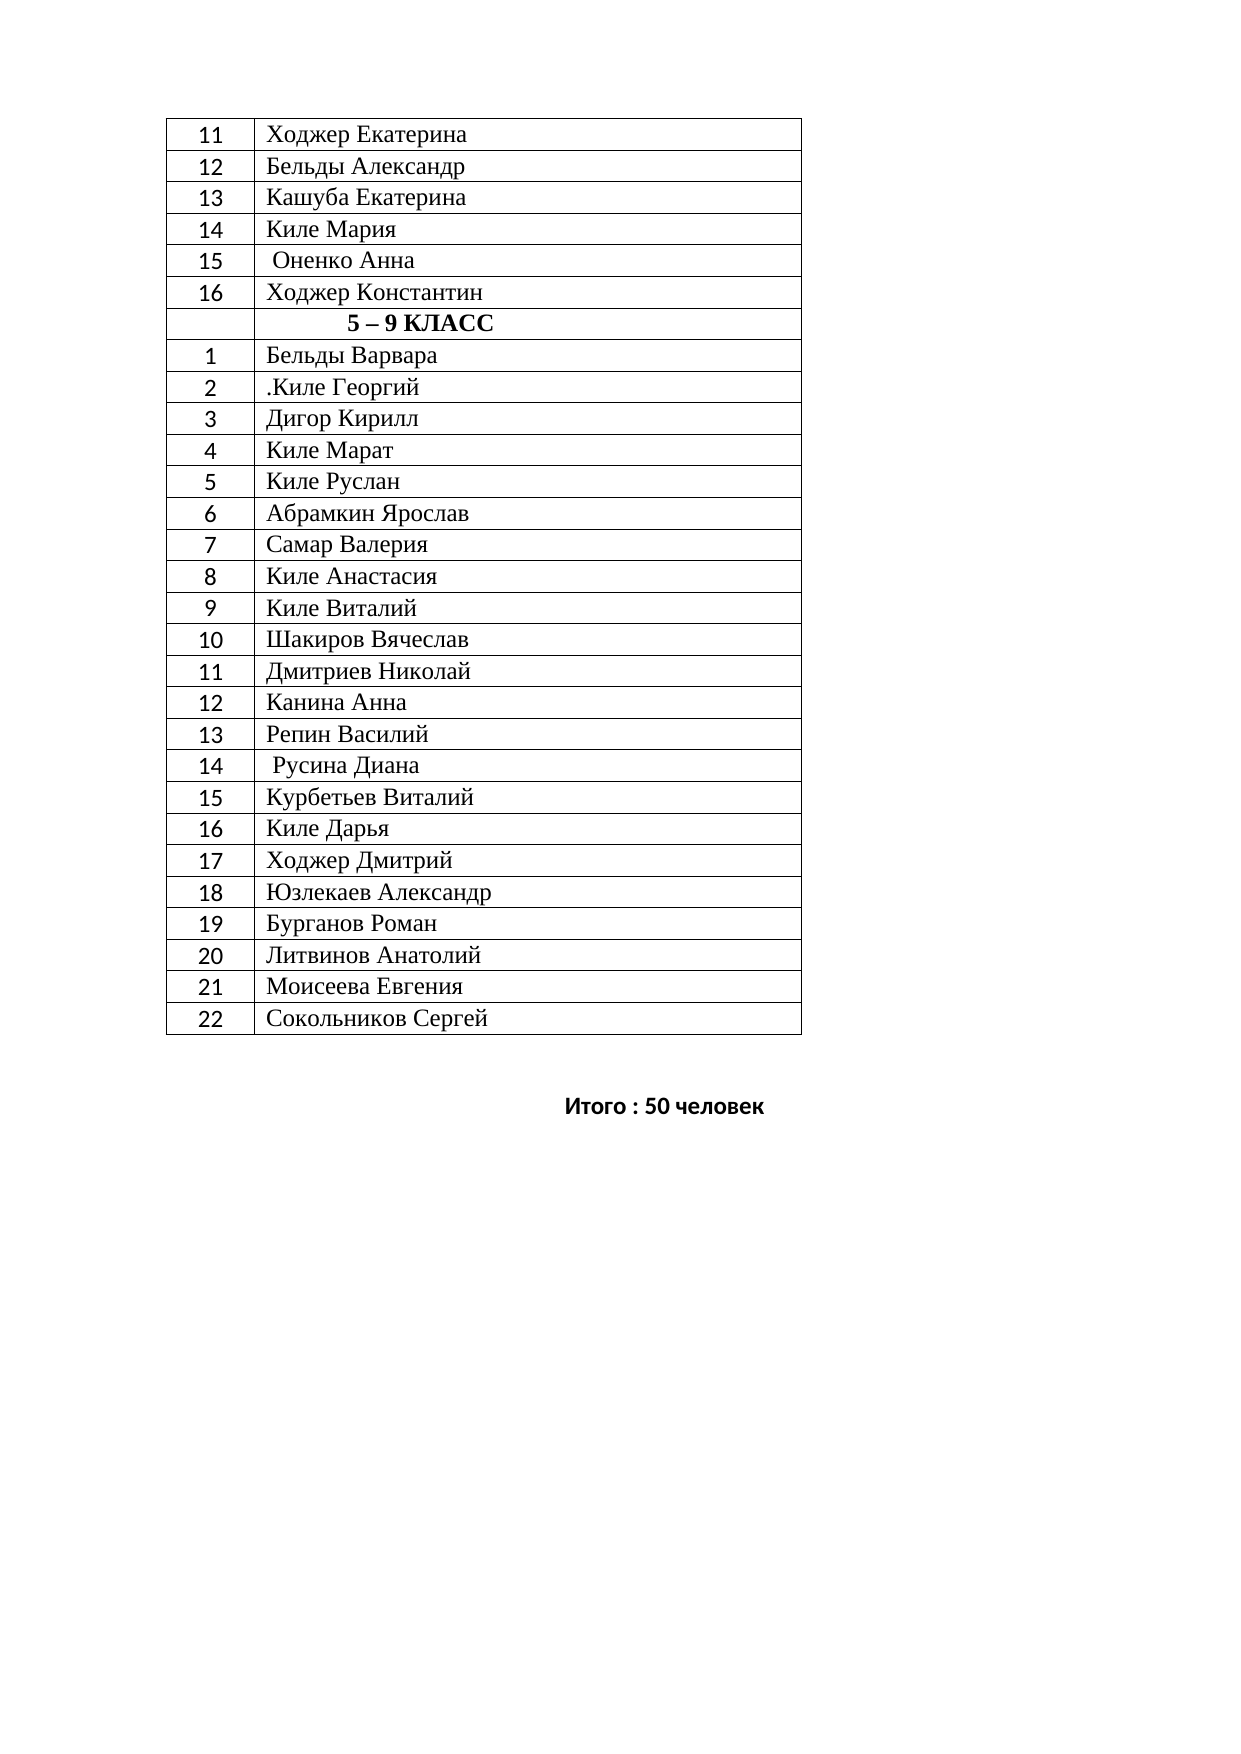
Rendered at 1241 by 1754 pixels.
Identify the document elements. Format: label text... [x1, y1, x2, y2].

table_cell 19 [167, 908, 254, 939]
table_cell 6 [167, 498, 254, 528]
table_cell 3 [167, 403, 254, 434]
table_cell 17 [167, 845, 254, 876]
table_cell 20 [167, 940, 254, 970]
table_cell Репин Василий [255, 719, 801, 749]
table_cell Курбетьев Виталий [255, 782, 801, 812]
table_cell [167, 309, 254, 339]
table_cell Киле Руслан [255, 466, 801, 497]
table_cell Бельды Варвара [255, 340, 801, 371]
table_cell 1 [167, 340, 254, 371]
table_cell Киле Дарья [255, 814, 801, 844]
table_cell Самар Валерия [255, 530, 801, 560]
table_cell 13 [167, 719, 254, 749]
table_cell Оненко Анна [255, 245, 801, 276]
table_cell Киле Анастасия [255, 561, 801, 592]
table_cell Юзлекаев Александр [255, 877, 801, 907]
table_cell Ходжер Екатерина [255, 119, 801, 150]
table_cell Киле Виталий [255, 593, 801, 623]
table_cell Бурганов Роман [255, 908, 801, 939]
table_cell Русина Диана [255, 750, 801, 781]
table_cell 11 [167, 119, 254, 150]
table_cell Абрамкин Ярослав [255, 498, 801, 528]
table_cell Дмитриев Николай [255, 656, 801, 686]
table_cell Киле Мария [255, 214, 801, 244]
table_cell 15 [167, 245, 254, 276]
table_cell 21 [167, 971, 254, 1002]
table_cell 9 [167, 593, 254, 623]
table_cell Ходжер Константин [255, 277, 801, 307]
table_cell Литвинов Анатолий [255, 940, 801, 970]
table_cell Моисеева Евгения [255, 971, 801, 1002]
table_cell 5 [167, 466, 254, 497]
table_cell Канина Анна [255, 687, 801, 718]
table_cell 2 [167, 372, 254, 402]
text Итого : 50 человек [177, 1090, 1152, 1121]
table_cell 14 [167, 750, 254, 781]
table_cell 14 [167, 214, 254, 244]
table_cell 15 [167, 782, 254, 812]
table_cell 8 [167, 561, 254, 592]
table_cell 5 – 9 КЛАСС [255, 309, 801, 339]
table_cell 12 [167, 151, 254, 181]
table_cell 4 [167, 435, 254, 465]
table_cell 12 [167, 687, 254, 718]
table_cell 16 [167, 814, 254, 844]
table_cell Дигор Кирилл [255, 403, 801, 434]
table_cell 13 [167, 182, 254, 213]
table_cell 11 [167, 656, 254, 686]
table_cell Ходжер Дмитрий [255, 845, 801, 876]
table_cell .Киле Георгий [255, 372, 801, 402]
table_cell 10 [167, 624, 254, 655]
table_cell Шакиров Вячеслав [255, 624, 801, 655]
table_cell 22 [167, 1003, 254, 1033]
table_cell Сокольников Сергей [255, 1003, 801, 1033]
table_cell 18 [167, 877, 254, 907]
table_cell Киле Марат [255, 435, 801, 465]
table_cell 16 [167, 277, 254, 307]
table_cell Кашуба Екатерина [255, 182, 801, 213]
table_cell 7 [167, 530, 254, 560]
table_cell Бельды Александр [255, 151, 801, 181]
